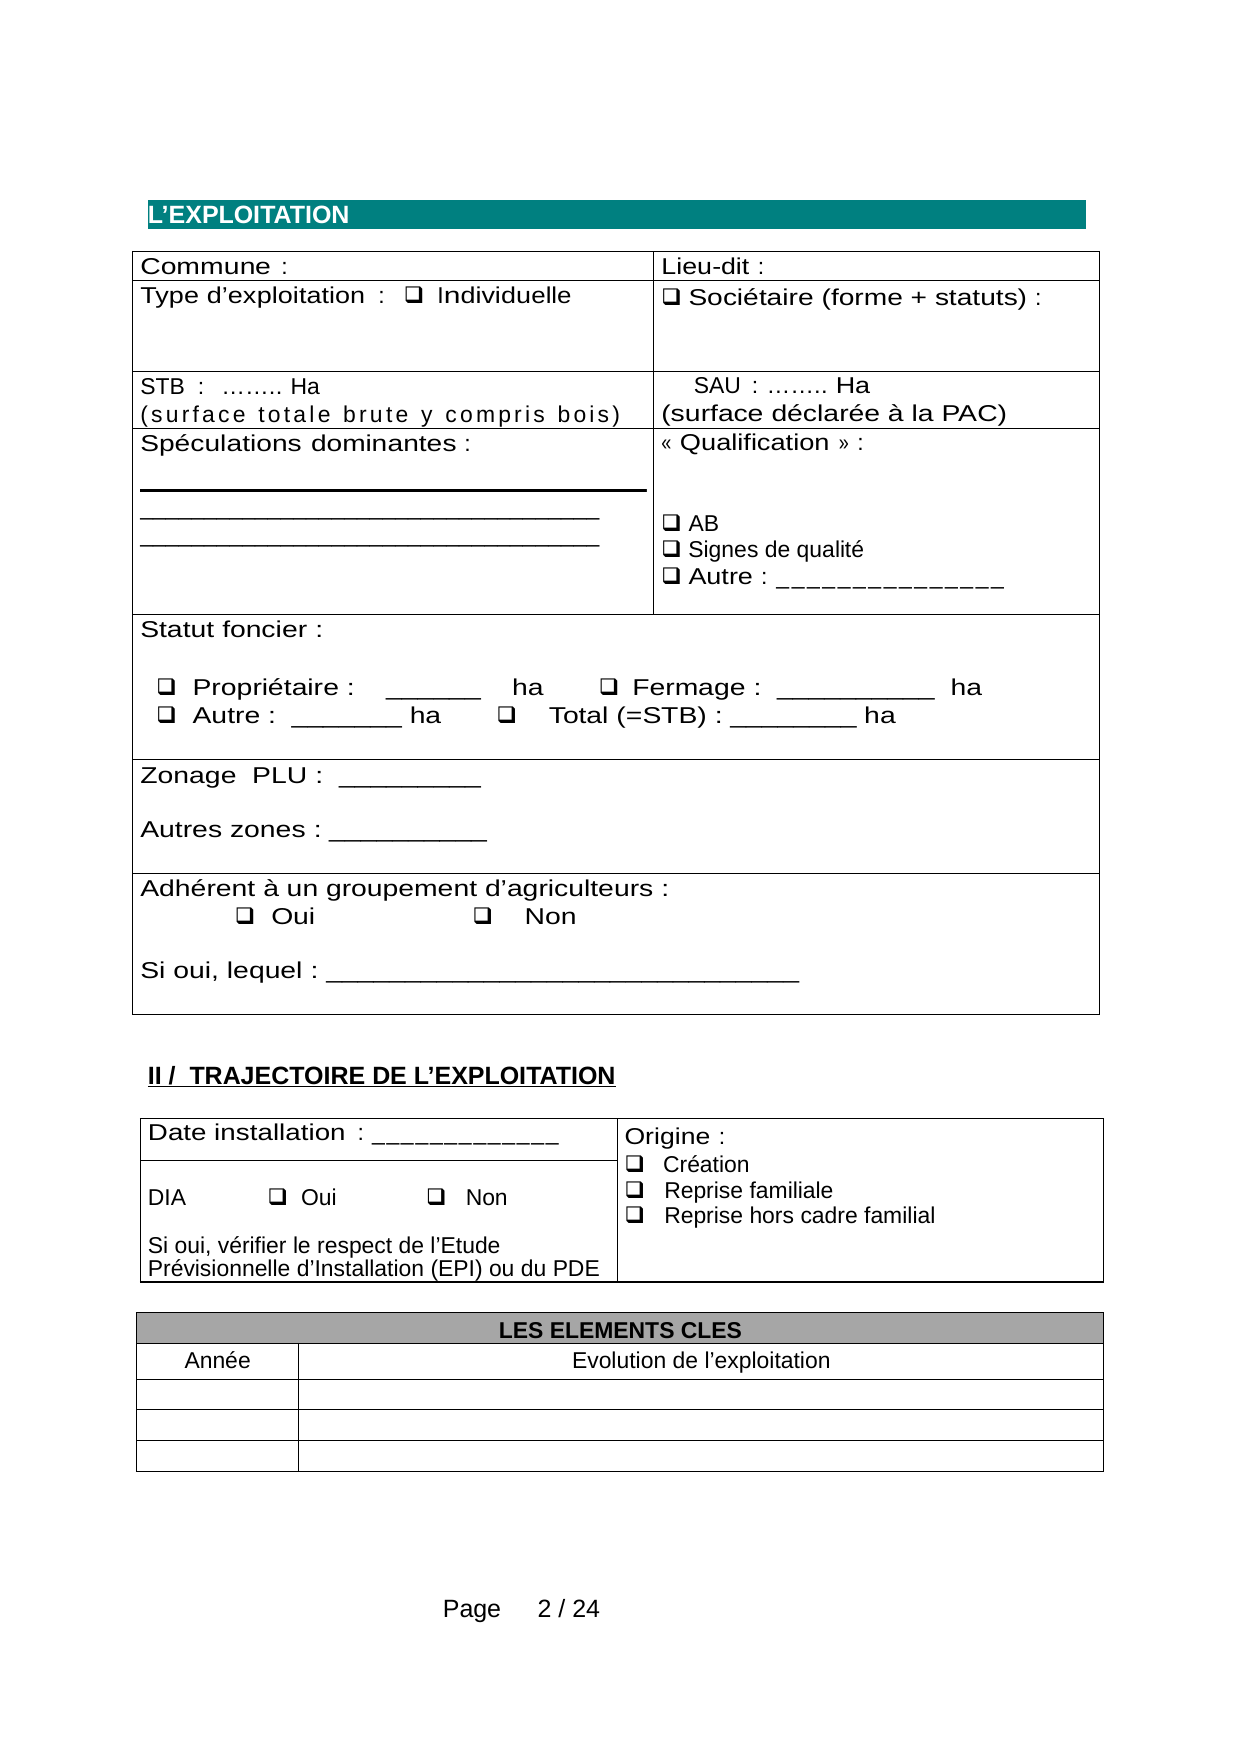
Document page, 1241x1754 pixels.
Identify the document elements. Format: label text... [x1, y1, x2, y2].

table_cell Zonage PLU : _________ Autres zones : __________ [133, 760, 1099, 872]
table_cell Type d’exploitation : Individuelle [133, 281, 653, 371]
table_cell « Qualification » : AB Signes de qualité Autre : _______________ [654, 429, 1099, 613]
table_header Commune : [133, 252, 653, 280]
table_header Lieu-dit : [654, 252, 1099, 280]
table_header LES ELEMENTS CLES [137, 1313, 1103, 1343]
table_cell [299, 1441, 1103, 1471]
table_cell Sociétaire (forme + statuts) : [654, 281, 1099, 371]
table_cell STB : …….. Ha (surface totale brute y compris bois) [133, 372, 653, 427]
table_cell [137, 1380, 298, 1409]
table_header Date installation : _____________ [141, 1119, 617, 1159]
table_header Origine : Création Reprise familiale Reprise hors cadre familial [618, 1119, 1103, 1281]
list L’EXPLOITATION [349, 200, 1086, 229]
table_cell DIA Oui Non Si oui, vérifier le respect de l’Etude Prévisionnelle d’Installation (EPI) ou du PDE [141, 1161, 617, 1281]
table_cell Statut foncier : Propriétaire : ______ ha Fermage : __________ ha Autre : _______ ha Total (=STB) : ________ ha [133, 615, 1099, 759]
table_cell [299, 1380, 1103, 1409]
table_cell [137, 1441, 298, 1471]
table_cell SAU : …….. Ha (surface déclarée à la PAC) [654, 372, 1099, 427]
table_cell Année [137, 1344, 298, 1378]
table_cell Evolution de l’exploitation [299, 1344, 1103, 1378]
text II / TRAJECTOIRE DE L’EXPLOITATION [148, 1061, 1092, 1089]
table_cell Adhérent à un groupement d’agriculteurs : Oui Non Si oui, lequel : ______________________________ [133, 874, 1099, 1014]
table_cell Spéculations dominantes : ____________________________________ ____________________________________ [133, 429, 653, 613]
table_cell [299, 1410, 1103, 1440]
table_cell [137, 1410, 298, 1440]
